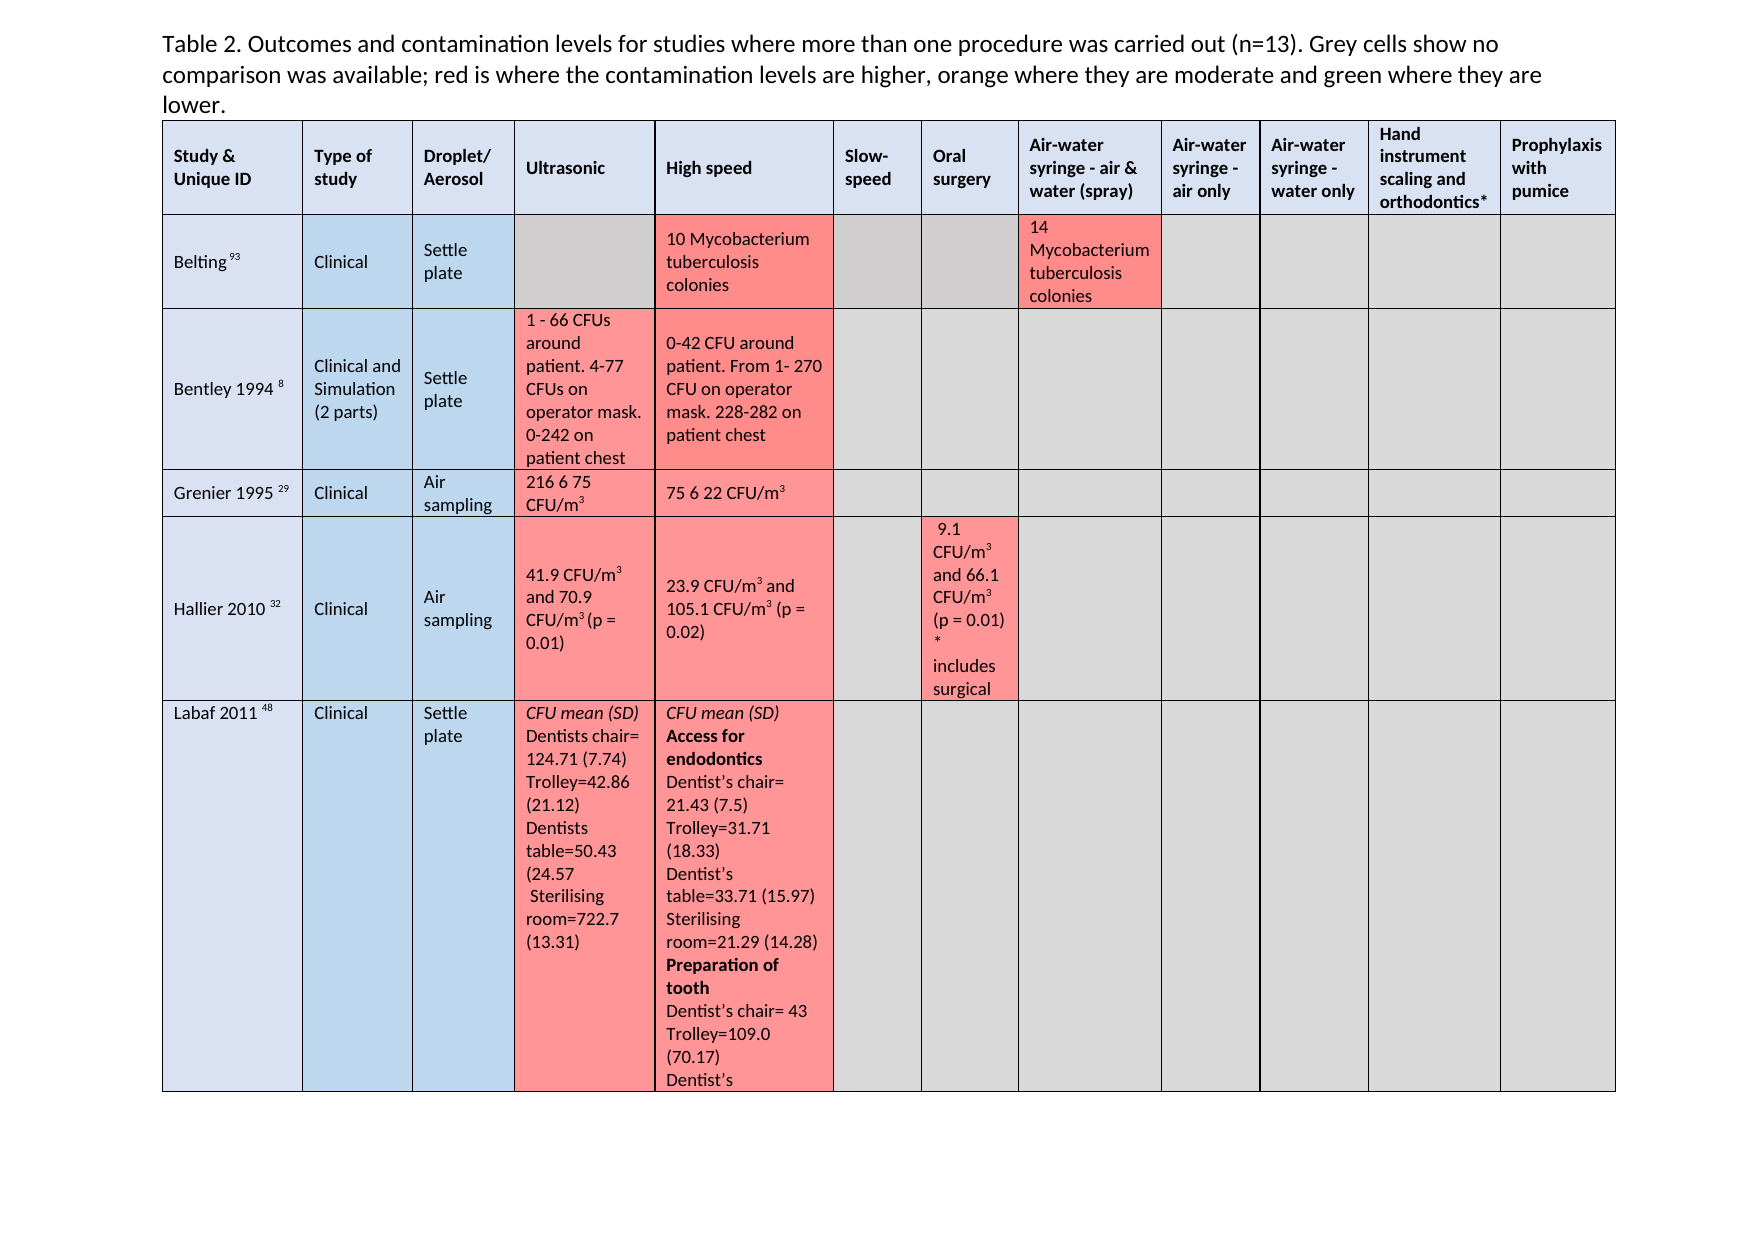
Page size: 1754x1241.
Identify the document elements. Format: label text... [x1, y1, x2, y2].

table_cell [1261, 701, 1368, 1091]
text Table 2. Outcomes and contamination levels for studies where more than one procedure was carried out (n=13). Grey cells show no comparison was available; red is where the contamination levels are higher, orange where they are moderate and green where they are lower. [162, 28, 1603, 120]
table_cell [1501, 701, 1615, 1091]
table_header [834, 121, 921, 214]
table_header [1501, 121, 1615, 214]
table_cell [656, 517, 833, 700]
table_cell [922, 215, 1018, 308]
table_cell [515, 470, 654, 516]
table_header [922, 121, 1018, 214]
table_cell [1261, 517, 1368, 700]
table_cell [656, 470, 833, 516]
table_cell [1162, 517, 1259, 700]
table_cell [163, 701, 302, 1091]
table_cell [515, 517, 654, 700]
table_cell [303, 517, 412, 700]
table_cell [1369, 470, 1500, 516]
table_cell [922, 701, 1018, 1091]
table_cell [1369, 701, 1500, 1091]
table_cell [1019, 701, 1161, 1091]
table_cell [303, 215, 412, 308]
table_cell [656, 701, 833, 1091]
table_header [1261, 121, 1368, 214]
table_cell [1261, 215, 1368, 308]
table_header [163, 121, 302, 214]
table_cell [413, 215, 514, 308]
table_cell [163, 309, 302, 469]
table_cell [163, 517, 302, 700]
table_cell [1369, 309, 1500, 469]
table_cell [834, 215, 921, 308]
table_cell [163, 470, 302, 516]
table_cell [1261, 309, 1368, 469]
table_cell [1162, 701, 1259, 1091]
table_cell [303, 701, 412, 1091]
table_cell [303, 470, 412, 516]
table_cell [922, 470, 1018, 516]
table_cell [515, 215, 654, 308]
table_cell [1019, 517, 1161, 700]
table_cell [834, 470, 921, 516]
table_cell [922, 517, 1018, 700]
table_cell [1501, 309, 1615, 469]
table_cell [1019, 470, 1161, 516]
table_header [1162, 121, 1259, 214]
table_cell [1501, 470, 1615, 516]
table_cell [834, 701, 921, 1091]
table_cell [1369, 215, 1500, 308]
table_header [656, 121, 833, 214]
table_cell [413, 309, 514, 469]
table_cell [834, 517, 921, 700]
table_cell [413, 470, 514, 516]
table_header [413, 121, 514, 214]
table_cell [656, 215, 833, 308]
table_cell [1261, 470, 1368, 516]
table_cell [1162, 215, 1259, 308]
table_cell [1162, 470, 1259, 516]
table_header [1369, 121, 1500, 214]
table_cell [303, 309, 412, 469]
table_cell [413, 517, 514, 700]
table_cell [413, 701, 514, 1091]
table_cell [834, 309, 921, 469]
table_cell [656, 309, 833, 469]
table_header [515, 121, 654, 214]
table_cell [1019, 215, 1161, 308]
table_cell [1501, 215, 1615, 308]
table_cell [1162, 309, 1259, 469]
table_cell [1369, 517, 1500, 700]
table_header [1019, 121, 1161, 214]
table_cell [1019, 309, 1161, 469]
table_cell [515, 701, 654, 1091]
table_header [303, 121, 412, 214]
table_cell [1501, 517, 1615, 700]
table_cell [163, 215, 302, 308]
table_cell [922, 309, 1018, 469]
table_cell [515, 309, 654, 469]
